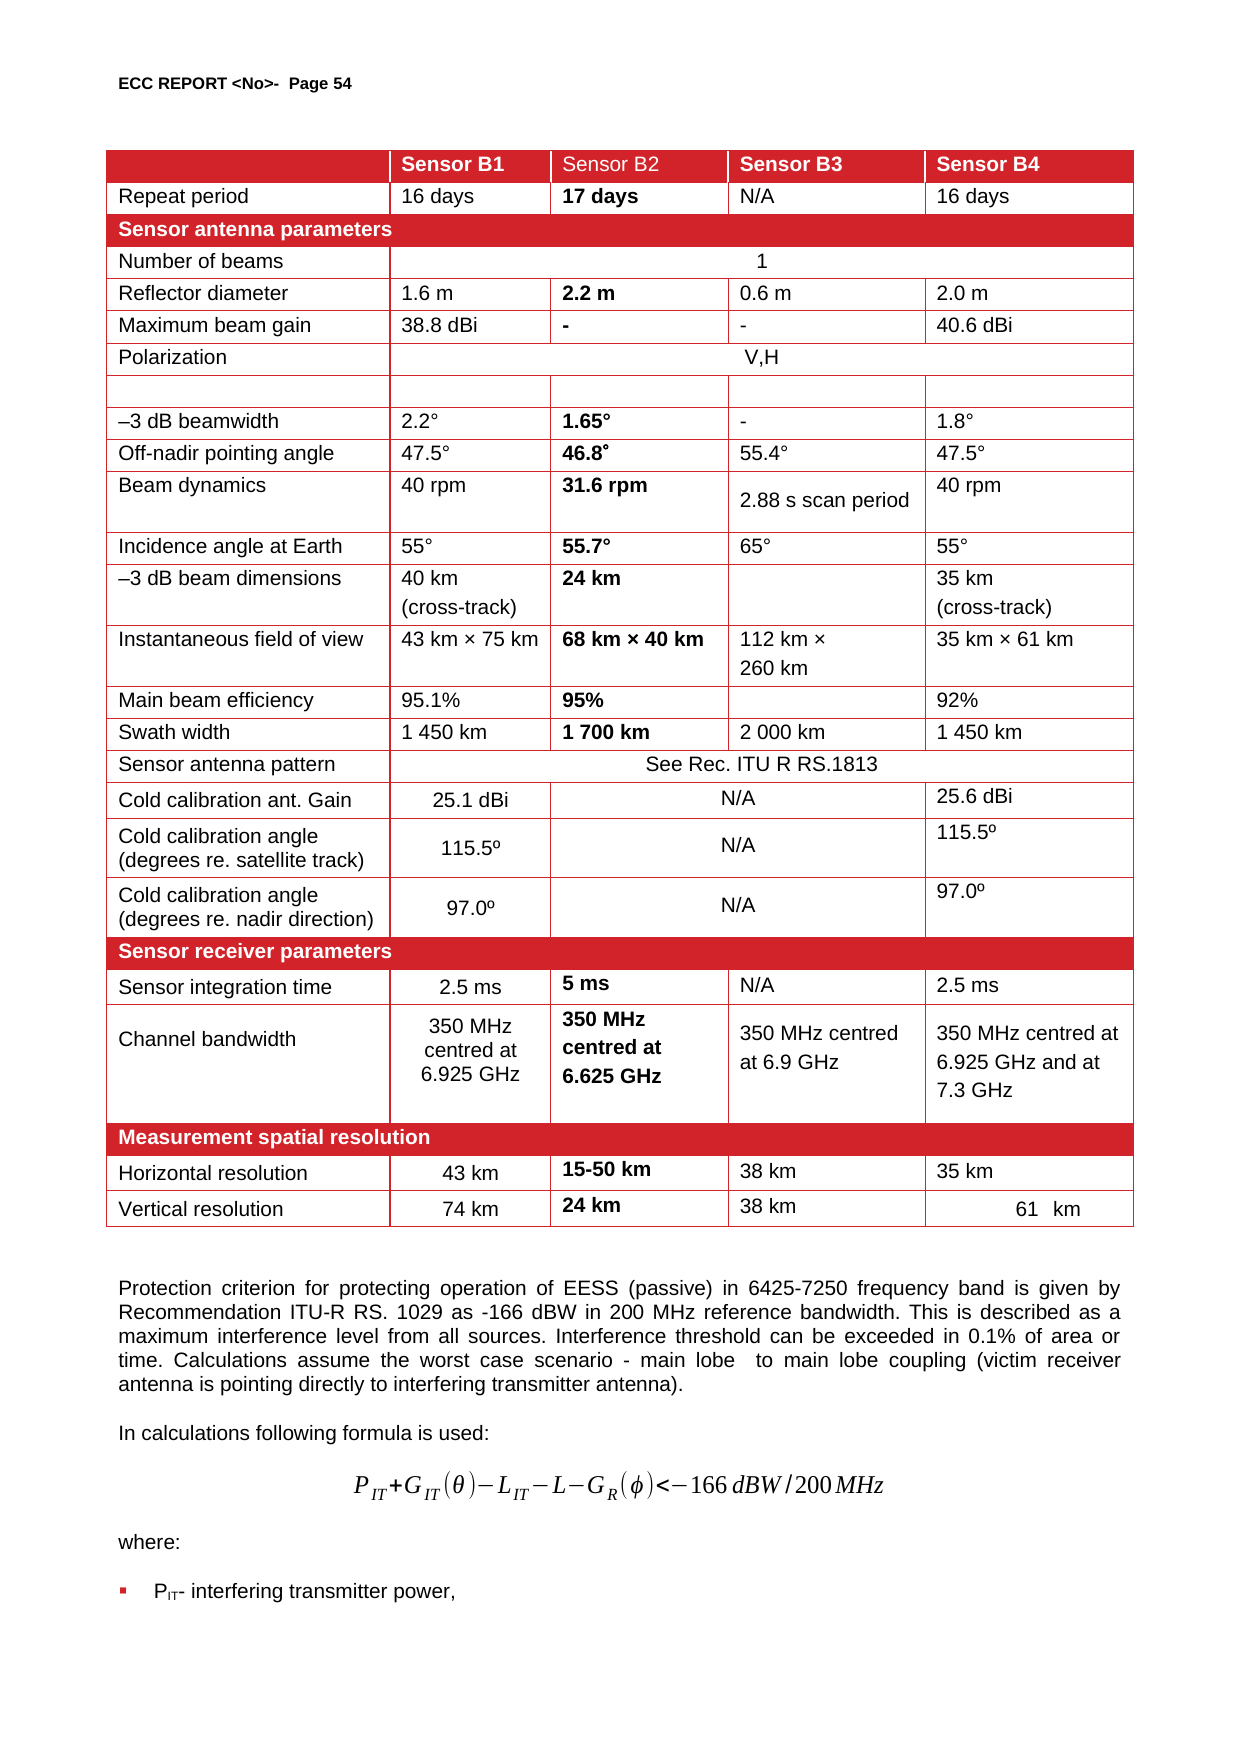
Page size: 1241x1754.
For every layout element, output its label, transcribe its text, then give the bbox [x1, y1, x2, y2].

table_cell 74 km [391, 1191, 550, 1226]
table_cell [926, 376, 1133, 407]
table_cell 40 km (cross-track) [391, 565, 550, 625]
table_cell - [729, 311, 925, 342]
table_cell 38.8 dBi [391, 311, 550, 342]
table_cell 47.5° [391, 440, 550, 471]
table_cell 350 MHz centred at 6.925 GHz and at 7.3 GHz [926, 1005, 1133, 1123]
table_cell 35 km × 61 km [926, 626, 1133, 686]
table_cell 68 km × 40 km [551, 626, 728, 686]
table_cell Horizontal resolution [107, 1156, 389, 1190]
table_cell 1 450 km [926, 719, 1133, 750]
table_cell V,H [391, 344, 1133, 374]
table_cell [107, 376, 389, 407]
table_cell 350 MHz centred at 6.625 GHz [551, 1005, 728, 1123]
table_cell Channel bandwidth [107, 1005, 389, 1123]
text Protection criterion for protecting operation of EESS (passive) in 6425-7250 frequency band is given by Recommendation ITU-R RS. 1029 as -166 dBW in 200 MHz reference bandwidth. This is described as a maximum interference level from all sources. Interference threshold can be exceeded in 0.1% of area or time. Calculations assume the worst case scenario - main lobe to main lobe coupling (victim receiver antenna is pointing directly to interfering transmitter antenna). [118, 1276, 1122, 1396]
table_cell [551, 376, 728, 407]
table_cell 1.8° [926, 408, 1133, 439]
table_cell 47.5° [926, 440, 1133, 471]
text where: [118, 1529, 1122, 1553]
table_cell Reflector diameter [107, 279, 389, 310]
table_cell N/A [729, 970, 925, 1004]
table_cell 2.5 ms [391, 970, 550, 1004]
table_cell 115.5º [391, 819, 550, 877]
table_header Sensor B4 [926, 151, 1133, 182]
table_cell 95.1% [391, 687, 550, 718]
table_cell 2.0 m [926, 279, 1133, 310]
table_cell 55.4° [729, 440, 925, 471]
table_cell 38 km [729, 1156, 925, 1190]
table_cell 2.88 s scan period [729, 472, 925, 532]
table_cell Cold calibration angle (degrees re. nadir direction) [107, 878, 389, 937]
table_cell 2.2 m [551, 279, 728, 310]
table_cell Beam dynamics [107, 472, 389, 532]
table_cell [391, 376, 550, 407]
table_cell Vertical resolution [107, 1191, 389, 1226]
table_cell 25.6 dBi [926, 783, 1133, 817]
table_cell Swath width [107, 719, 389, 750]
table_cell 24 km [551, 1191, 728, 1226]
table_cell 43 km [391, 1156, 550, 1190]
table_cell Number of beams [107, 247, 389, 278]
table_cell [729, 565, 925, 625]
table_cell 112 km × 260 km [729, 626, 925, 686]
table_cell 46.8 [551, 440, 728, 471]
table_cell 17 days [551, 183, 728, 214]
table_cell - [729, 408, 925, 439]
table_cell 40.6 dBi [926, 311, 1133, 342]
table_cell See Rec. ITU R RS.1813 [391, 751, 1133, 782]
table_cell 92% [926, 687, 1133, 718]
table_cell Repeat period [107, 183, 389, 214]
table_header [107, 151, 389, 182]
table_cell 2 000 km [729, 719, 925, 750]
table_header Sensor B3 [729, 151, 924, 182]
table_cell km [926, 1191, 1133, 1226]
table_cell 1.65° [551, 408, 728, 439]
table_cell Sensor integration time [107, 970, 389, 1004]
table_cell 55° [926, 533, 1133, 564]
table_cell 55° [391, 533, 550, 564]
table_cell –3 dB beam dimensions [107, 565, 389, 625]
table_cell 40 rpm [391, 472, 550, 532]
table_cell N/A [551, 878, 925, 937]
text PIT- interfering transmitter power, [118, 1578, 1122, 1603]
table_cell 1 450 km [391, 719, 550, 750]
table_cell Polarization [107, 344, 389, 374]
table_cell Measurement spatial resolution [107, 1124, 1133, 1155]
table_cell Off-nadir pointing angle [107, 440, 389, 471]
table_cell Main beam efficiency [107, 687, 389, 718]
table_cell 2.2° [391, 408, 550, 439]
table_cell –3 dB beamwidth [107, 408, 389, 439]
table_cell [729, 687, 925, 718]
table_cell 1 700 km [551, 719, 728, 750]
table_cell 115.5º [926, 819, 1133, 877]
table_cell 0.6 m [729, 279, 925, 310]
table_cell Sensor antenna parameters [107, 215, 1133, 246]
table_cell Sensor receiver parameters [107, 938, 1133, 969]
table_cell 65° [729, 533, 925, 564]
table_header Sensor B1 [391, 151, 550, 182]
table_cell Incidence angle at Earth [107, 533, 389, 564]
table_cell 1 [391, 247, 1133, 278]
table_cell 97.0º [391, 878, 550, 937]
table_cell [729, 376, 925, 407]
table_cell Instantaneous field of view [107, 626, 389, 686]
table_cell 95% [551, 687, 728, 718]
table_header Sensor B2 [552, 151, 727, 182]
table_cell N/A [551, 819, 925, 877]
table_cell 40 rpm [926, 472, 1133, 532]
table_cell 55.7° [551, 533, 728, 564]
text In calculations following formula is used: [118, 1421, 1122, 1445]
table_cell N/A [729, 183, 925, 214]
table_cell - [551, 311, 728, 342]
table_cell 43 km × 75 km [391, 626, 550, 686]
table_cell 5 ms [551, 970, 728, 1004]
table_cell N/A [551, 783, 925, 817]
table_cell 350 MHz centred at 6.925 GHz [391, 1005, 550, 1123]
table_cell 24 km [551, 565, 728, 625]
table_cell 15-50 km [551, 1156, 728, 1190]
table_cell 16 days [926, 183, 1133, 214]
table_cell 35 km (cross-track) [926, 565, 1133, 625]
table_cell Sensor antenna pattern [107, 751, 389, 782]
table_cell 16 days [391, 183, 550, 214]
table_cell 25.1 dBi [391, 783, 550, 817]
table_cell Cold calibration ant. Gain [107, 783, 389, 817]
table_cell 2.5 ms [926, 970, 1133, 1004]
table_cell 31.6 rpm [551, 472, 728, 532]
table_cell Maximum beam gain [107, 311, 389, 342]
table_cell 350 MHz centred at 6.9 GHz [729, 1005, 925, 1123]
table_cell 1.6 m [391, 279, 550, 310]
table_cell 35 km [926, 1156, 1133, 1190]
table_cell 38 km [729, 1191, 925, 1226]
table_cell 97.0º [926, 878, 1133, 937]
table_cell Cold calibration angle (degrees re. satellite track) [107, 819, 389, 877]
